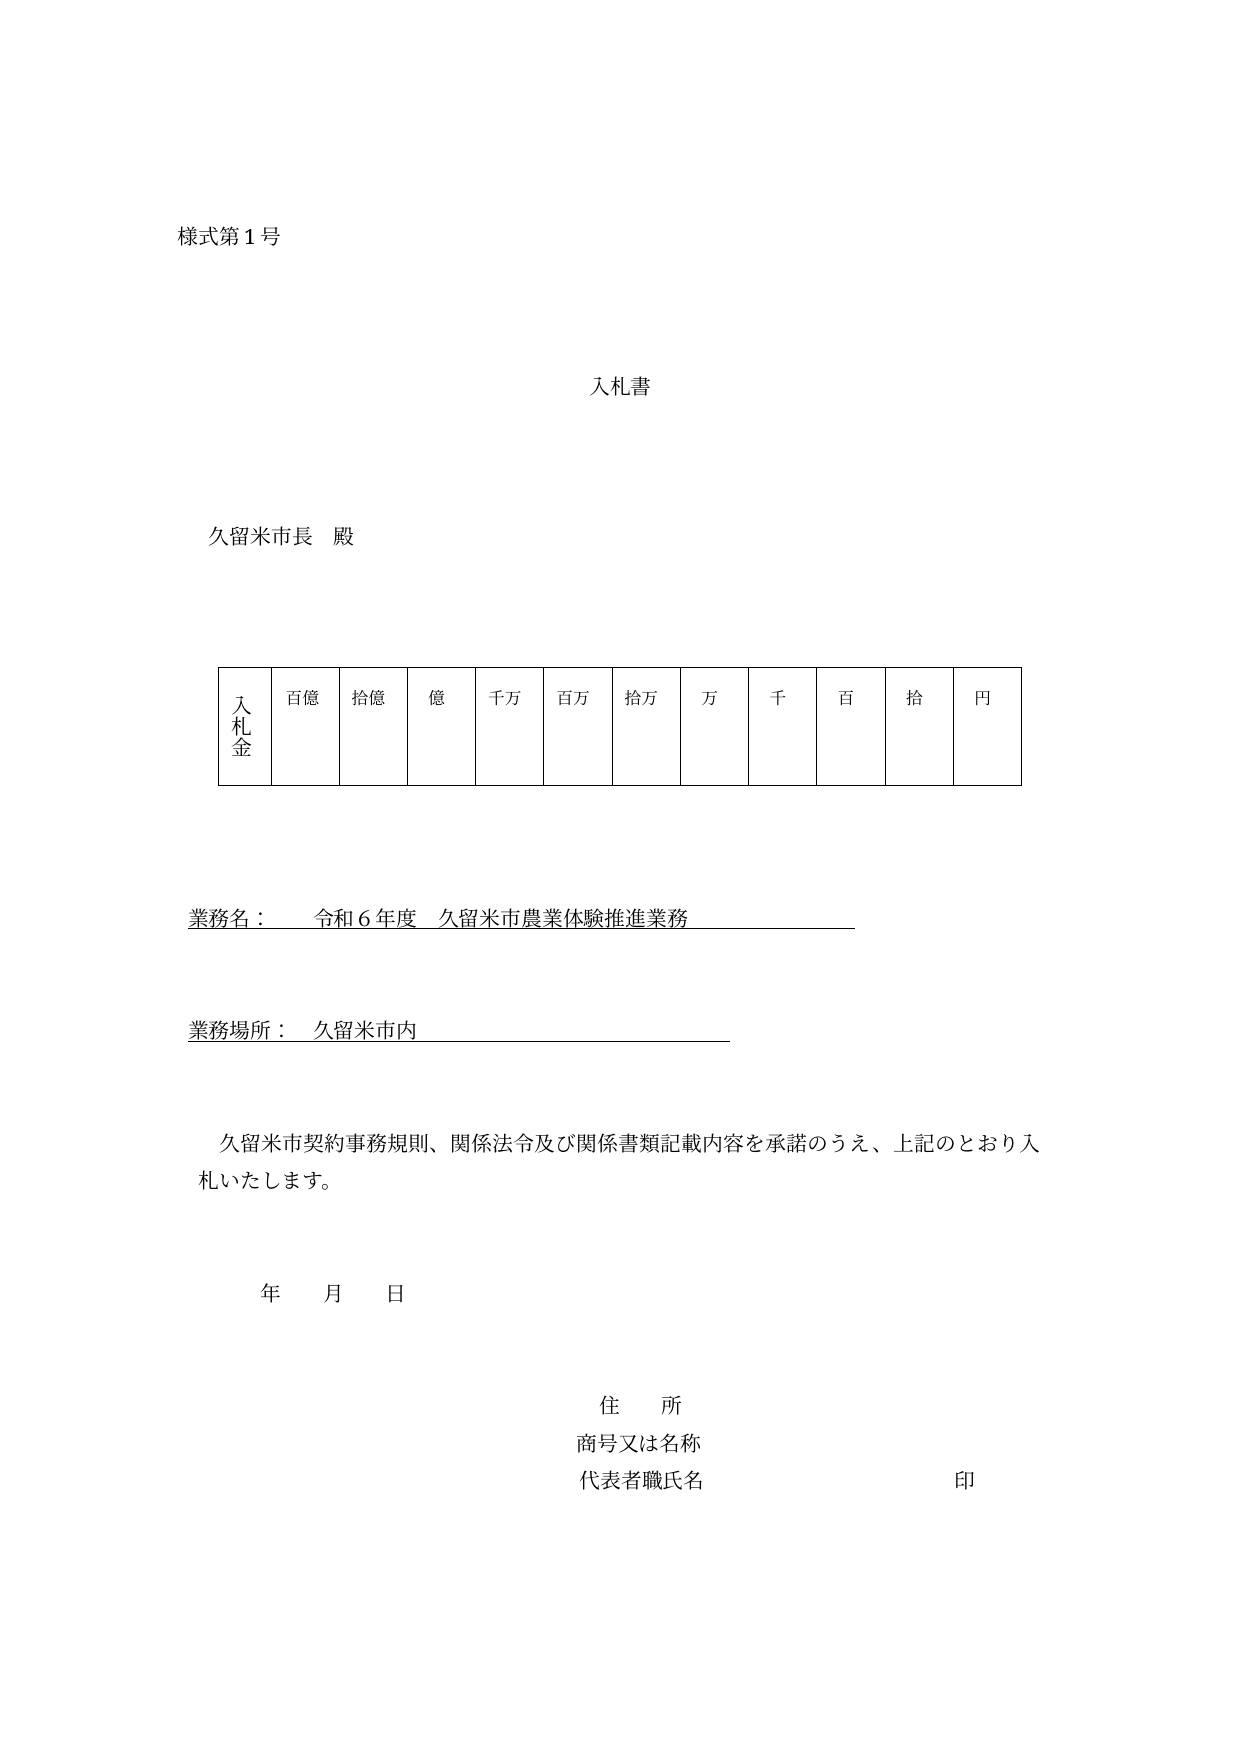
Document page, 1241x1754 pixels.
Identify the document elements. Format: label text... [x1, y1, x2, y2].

text 業務名： 令和６年度 久留米市農業体験推進業務 [188, 898, 1052, 936]
text 久留米市契約事務規則、関係法令及び関係書類記載内容を承諾のうえ、上記のとおり入札いたします。 [198, 1123, 1042, 1198]
table_header 百万 [544, 668, 612, 785]
table_header 億 [408, 668, 475, 785]
table_header 百 [817, 668, 885, 785]
table_header 万 [681, 668, 748, 785]
table_header 拾億 [340, 668, 407, 785]
text 年 月 日 [177, 1273, 1042, 1311]
table_header 円 [954, 668, 1021, 785]
table_header 入札金額 [219, 668, 271, 785]
table_header 千万 [476, 668, 543, 785]
text 商号又は名称 [177, 1423, 975, 1461]
table_header 百億 [272, 668, 339, 785]
text 様式第1号 [177, 217, 1063, 254]
table_header 千 [749, 668, 816, 785]
text 業務場所： 久留米市内 [188, 1011, 1052, 1048]
text 住所 [177, 1386, 958, 1423]
text 代表者職氏名 印 [177, 1461, 975, 1498]
text 入札書 [188, 367, 1052, 404]
text 久留米市長 殿 [188, 517, 1052, 554]
table_header 拾 [886, 668, 953, 785]
table_header 拾万 [613, 668, 680, 785]
